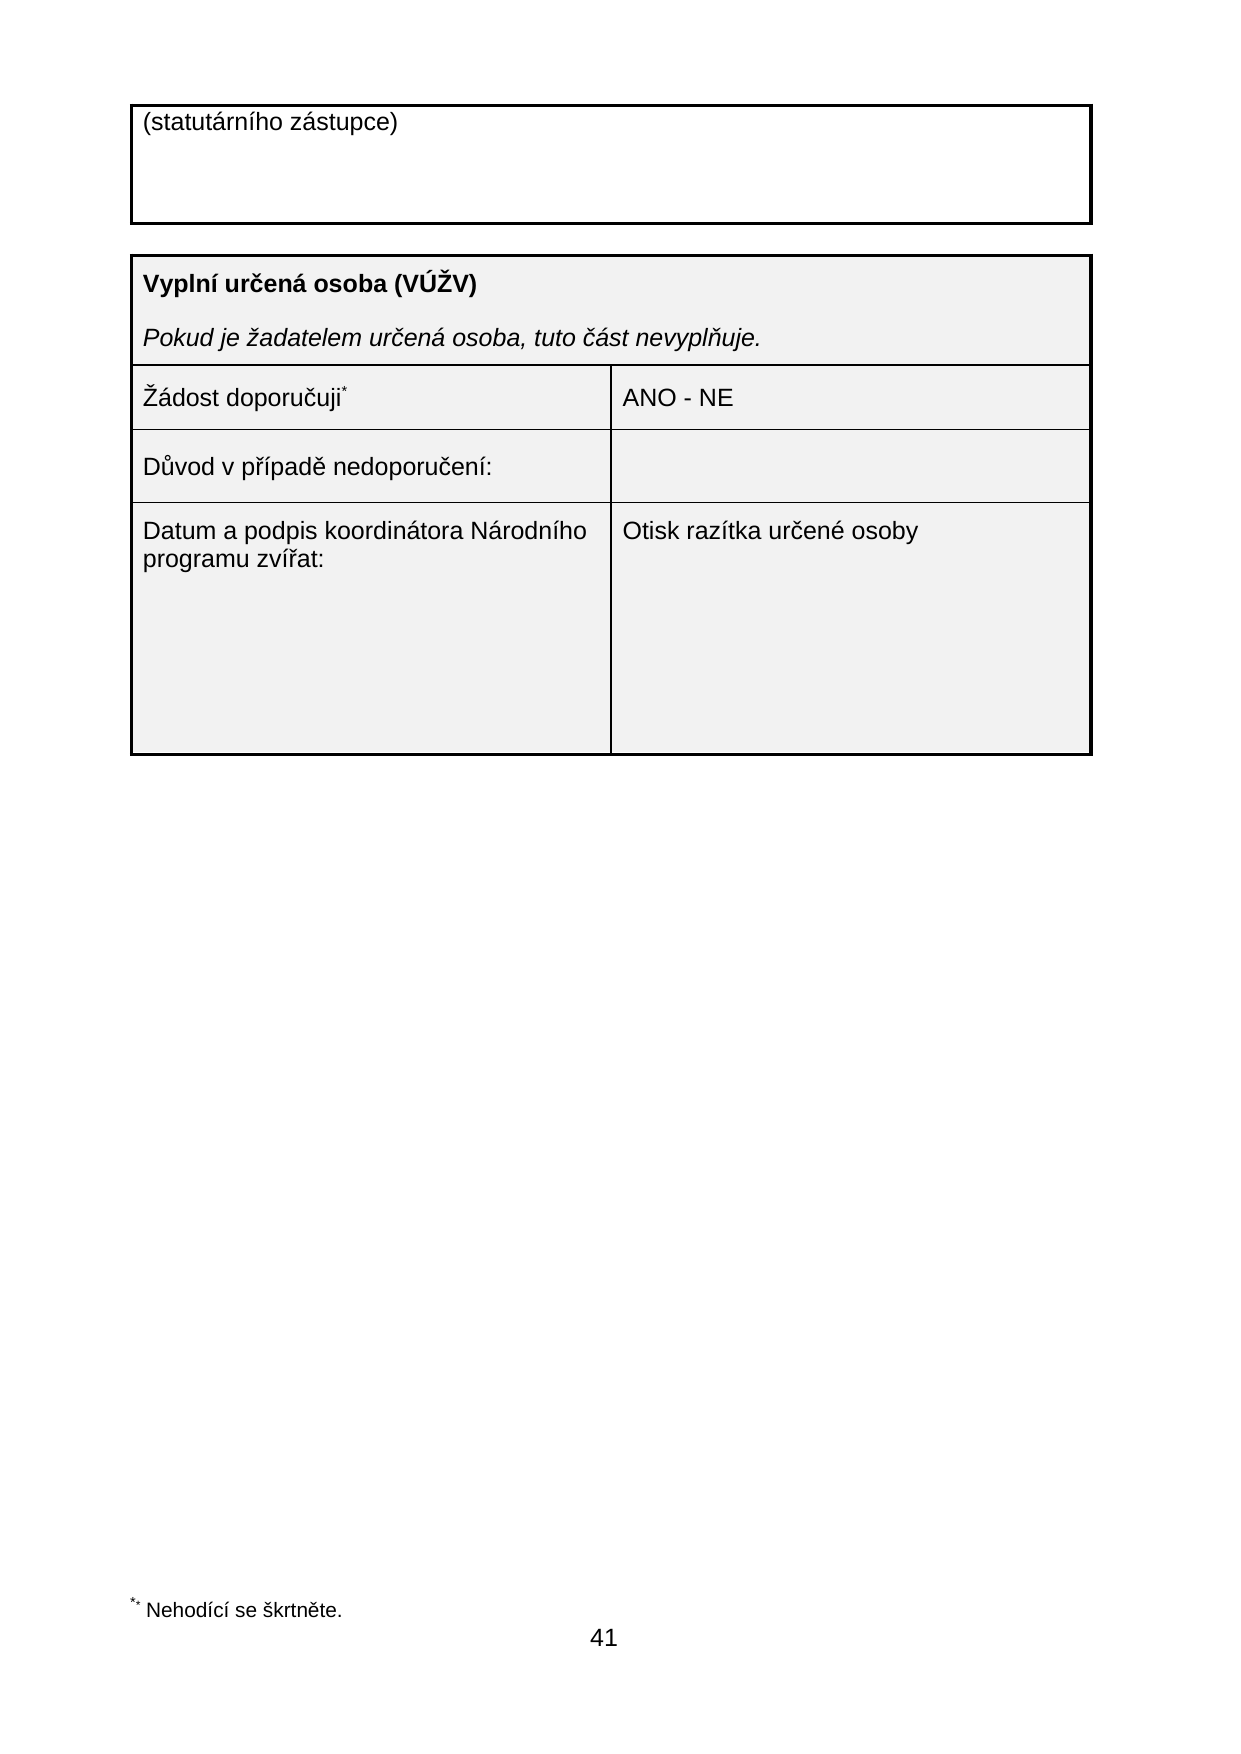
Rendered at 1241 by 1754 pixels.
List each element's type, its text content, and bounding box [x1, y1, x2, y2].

table_cell Otisk razítka určené osoby [612, 503, 1089, 752]
table_cell Datum a podpis koordinátora Národního programu zvířat: [133, 503, 610, 752]
table_cell Důvod v případě nedoporučení: [133, 430, 610, 502]
table_header Vyplní určená osoba (VÚŽV) Pokud je žadatelem určená osoba, tuto část nevyplňuje. [133, 257, 1089, 364]
table_cell Žádost doporučuji* [133, 366, 610, 429]
table_cell [612, 430, 1089, 502]
table_cell ANO - NE [612, 366, 1089, 429]
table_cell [133, 107, 1089, 222]
